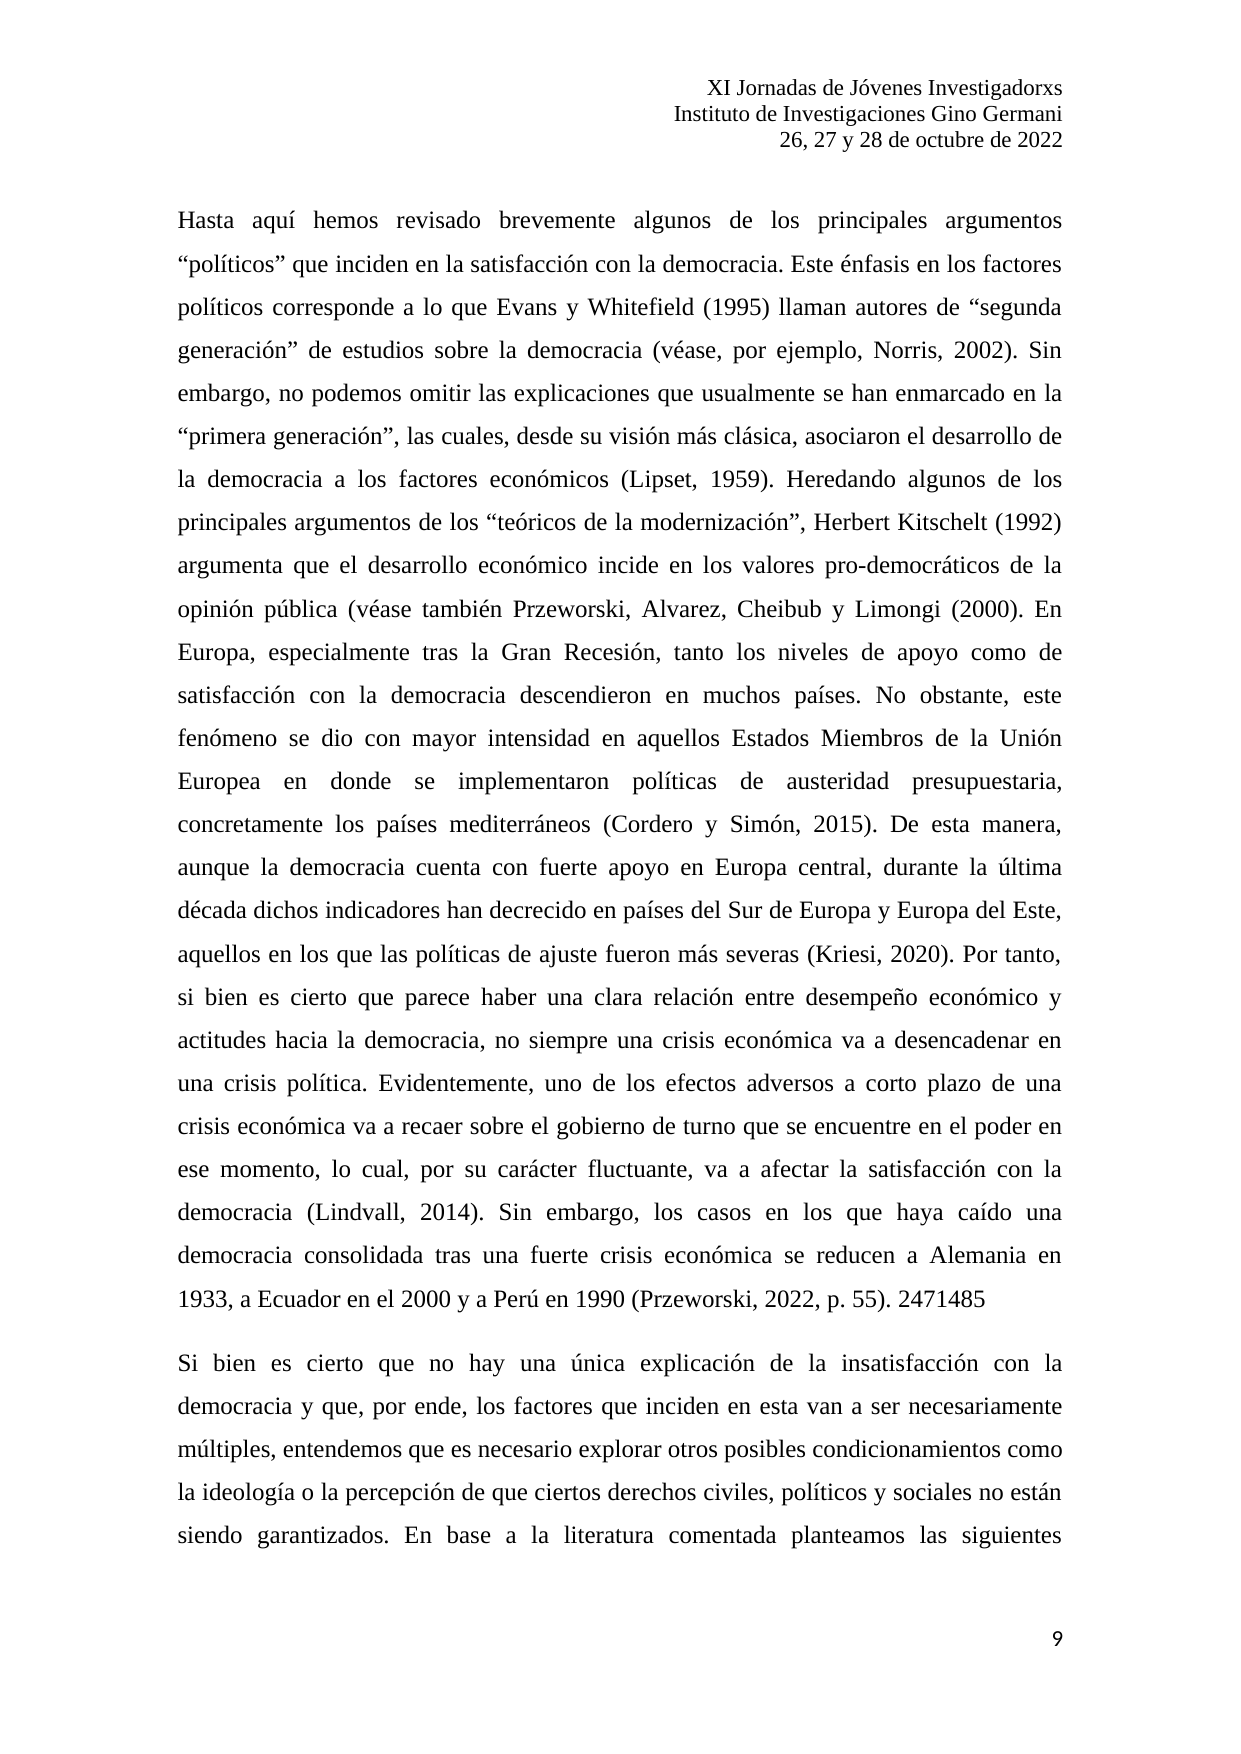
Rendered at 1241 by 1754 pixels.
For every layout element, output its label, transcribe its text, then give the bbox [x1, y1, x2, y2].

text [177, 1348, 1063, 1549]
text Hasta aquí hemos revisado brevemente algunos de los principales argumentos “políticos” que inciden en la satisfacción con la democracia. Este énfasis en los factores políticos corresponde a lo que Evans y Whitefield (1995) llaman autores de “segunda generación” de estudios sobre la democracia (véase, por ejemplo, Norris, 2002). Sin embargo, no podemos omitir las explicaciones que usualmente se han enmarcado en la “primera generación”, las cuales, desde su visión más clásica, asociaron el desarrollo de la democracia a los factores económicos (Lipset, 1959). Heredando algunos de los principales argumentos de los “teóricos de la modernización”, Herbert Kitschelt (1992) argumenta que el desarrollo económico incide en los valores pro-democráticos de la opinión pública (véase también Przeworski, Alvarez, Cheibub y Limongi (2000). En Europa, especialmente tras la Gran Recesión, tanto los niveles de apoyo como de satisfacción con la democracia descendieron en muchos países. No obstante, este fenómeno se dio con mayor intensidad en aquellos Estados Miembros de la Unión Europea en donde se implementaron políticas de austeridad presupuestaria, concretamente los países mediterráneos (Cordero y Simón, 2015). De esta manera, aunque la democracia cuenta con fuerte apoyo en Europa central, durante la última década dichos indicadores han decrecido en países del Sur de Europa y Europa del Este, aquellos en los que las políticas de ajuste fueron más severas (Kriesi, 2020). Por tanto, si bien es cierto que parece haber una clara relación entre desempeño económico y actitudes hacia la democracia, no siempre una crisis económica va a desencadenar en una crisis política. Evidentemente, uno de los efectos adversos a corto plazo de una crisis económica va a recaer sobre el gobierno de turno que se encuentre en el poder en ese momento, lo cual, por su carácter fluctuante, va a afectar la satisfacción con la democracia (Lindvall, 2014). Sin embargo, los casos en los que haya caído una democracia consolidada tras una fuerte crisis económica se reducen a Alemania en 1933, a Ecuador en el 2000 y a Perú en 1990 (Przeworski, 2022, p. 55). 2471485 [177, 206, 1063, 1312]
